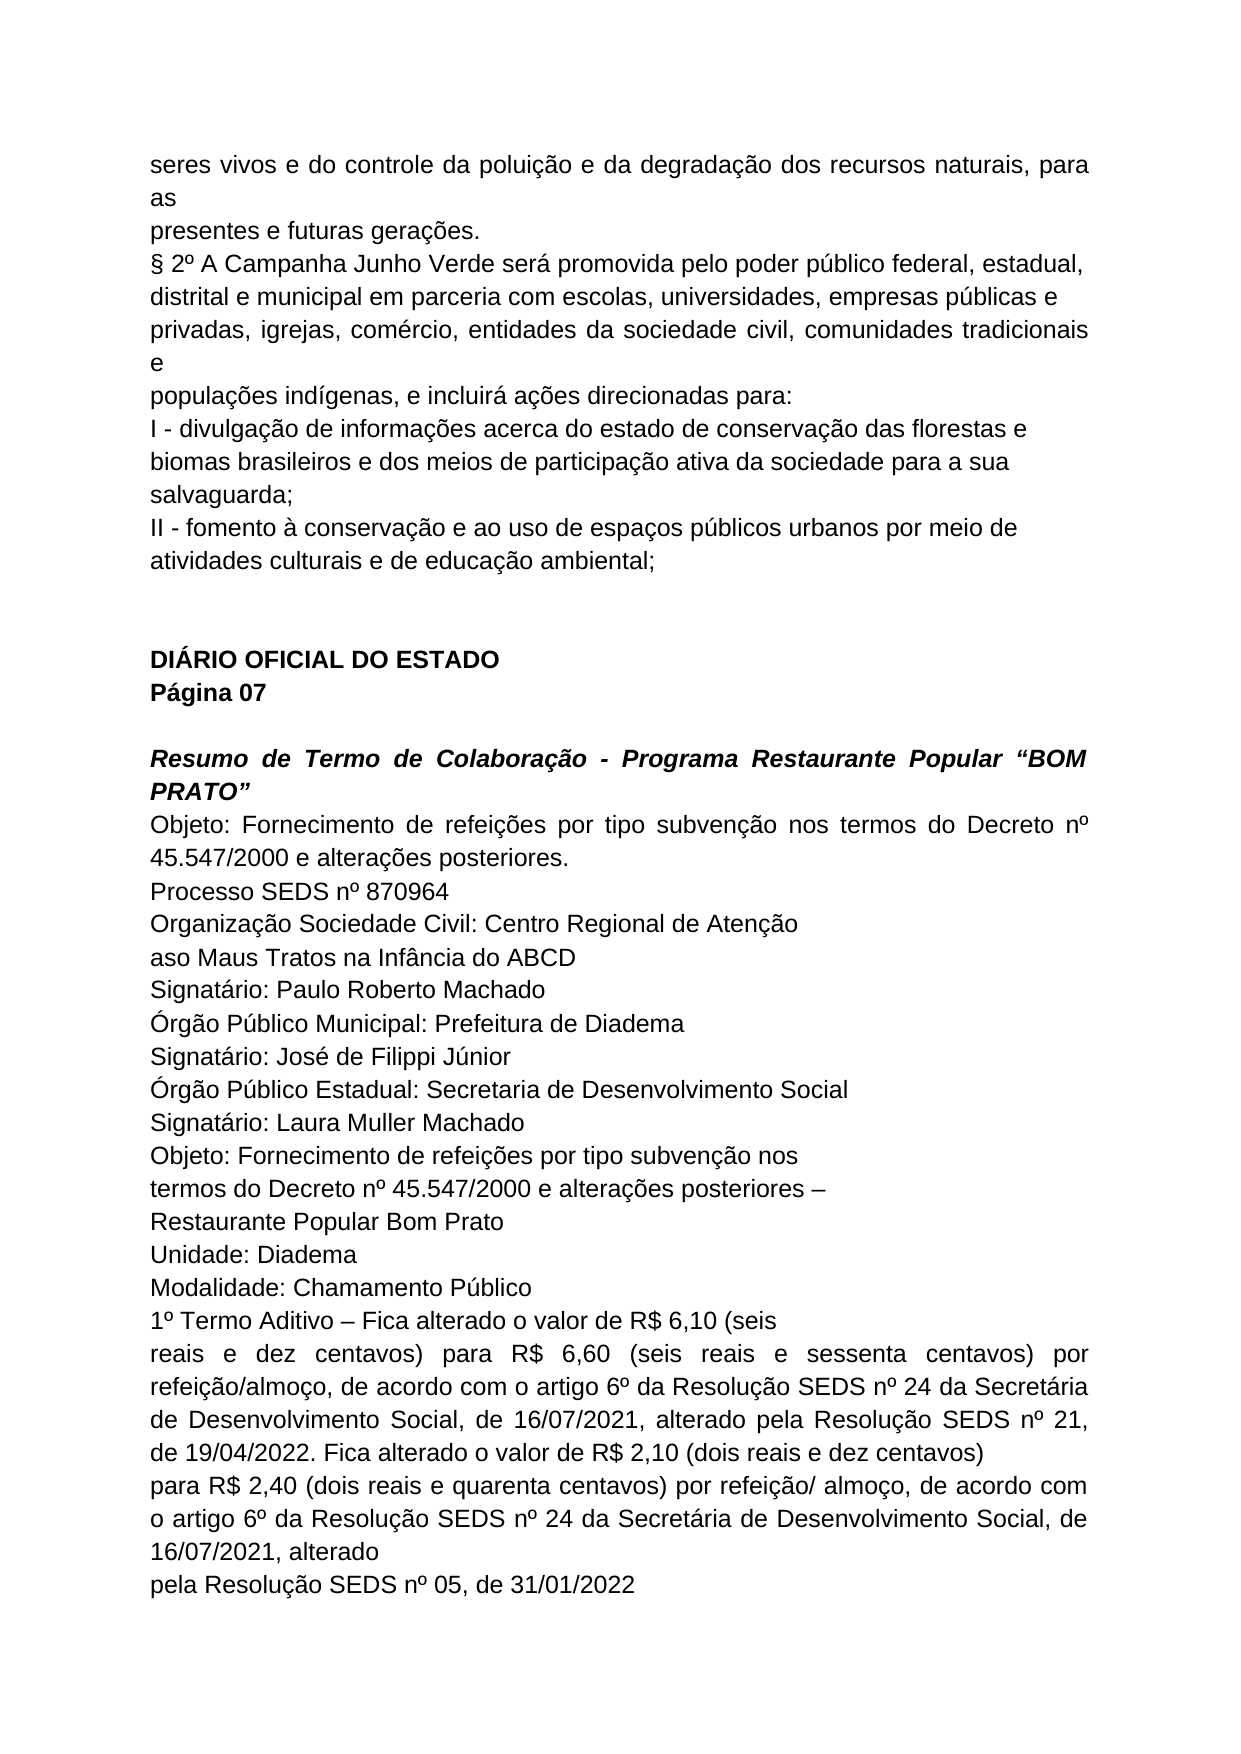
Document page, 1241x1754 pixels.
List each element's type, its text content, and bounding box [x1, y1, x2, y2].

text Unidade: Diadema [150, 1240, 1090, 1268]
text Organização Sociedade Civil: Centro Regional de Atenção [150, 909, 1090, 938]
text Signatário: Paulo Roberto Machado [150, 976, 1090, 1004]
text Restaurante Popular Bom Prato [150, 1207, 1090, 1235]
text biomas brasileiros e dos meios de participação ativa da sociedade para a sua [150, 447, 1090, 476]
text salvaguarda; [150, 480, 1090, 509]
text Objeto: Fornecimento de refeições por tipo subvenção nos termos do Decreto nº 45.547/2000 e alterações posteriores. [150, 810, 1090, 872]
text § 2º A Campanha Junho Verde será promovida pelo poder público federal, estadual, [150, 249, 1090, 278]
text Órgão Público Estadual: Secretaria de Desenvolvimento Social [150, 1074, 1090, 1103]
text Objeto: Fornecimento de refeições por tipo subvenção nos [150, 1141, 1090, 1169]
text privadas, igrejas, comércio, entidades da sociedade civil, comunidades tradicionais e [150, 315, 1090, 377]
text seres vivos e do controle da poluição e da degradação dos recursos naturais, para as [150, 150, 1090, 212]
text Signatário: José de Filippi Júnior [150, 1042, 1090, 1070]
text I - divulgação de informações acerca do estado de conservação das florestas e [150, 414, 1090, 443]
text aso Maus Tratos na Infância do ABCD [150, 942, 1090, 971]
text II - fomento à conservação e ao uso de espaços públicos urbanos por meio de [150, 513, 1090, 542]
text presentes e futuras gerações. [150, 216, 1090, 245]
text distrital e municipal em parceria com escolas, universidades, empresas públicas e [150, 282, 1090, 311]
text 1º Termo Aditivo – Fica alterado o valor de R$ 6,10 (seis [150, 1306, 1090, 1334]
text Página 07 [150, 678, 1090, 707]
text Modalidade: Chamamento Público [150, 1273, 1090, 1301]
text atividades culturais e de educação ambiental; [150, 546, 1090, 575]
text Resumo de Termo de Colaboração - Programa Restaurante Popular “BOM PRATO” [150, 744, 1090, 806]
text Processo SEDS nº 870964 [150, 876, 1090, 905]
text pela Resolução SEDS nº 05, de 31/01/2022 [150, 1570, 1090, 1599]
text para R$ 2,40 (dois reais e quarenta centavos) por refeição/ almoço, de acordo com o artigo 6º da Resolução SEDS nº 24 da Secretária de Desenvolvimento Social, de 16/07/2021, alterado [150, 1471, 1090, 1566]
text termos do Decreto nº 45.547/2000 e alterações posteriores – [150, 1174, 1090, 1202]
text populações indígenas, e incluirá ações direcionadas para: [150, 381, 1090, 410]
text reais e dez centavos) para R$ 6,60 (seis reais e sessenta centavos) por refeição/almoço, de acordo com o artigo 6º da Resolução SEDS nº 24 da Secretária de Desenvolvimento Social, de 16/07/2021, alterado pela Resolução SEDS nº 21, de 19/04/2022. Fica alterado o valor de R$ 2,10 (dois reais e dez centavos) [150, 1339, 1090, 1467]
text Órgão Público Municipal: Prefeitura de Diadema [150, 1008, 1090, 1037]
text DIÁRIO OFICIAL DO ESTADO [150, 645, 1090, 674]
text Signatário: Laura Muller Machado [150, 1108, 1090, 1136]
